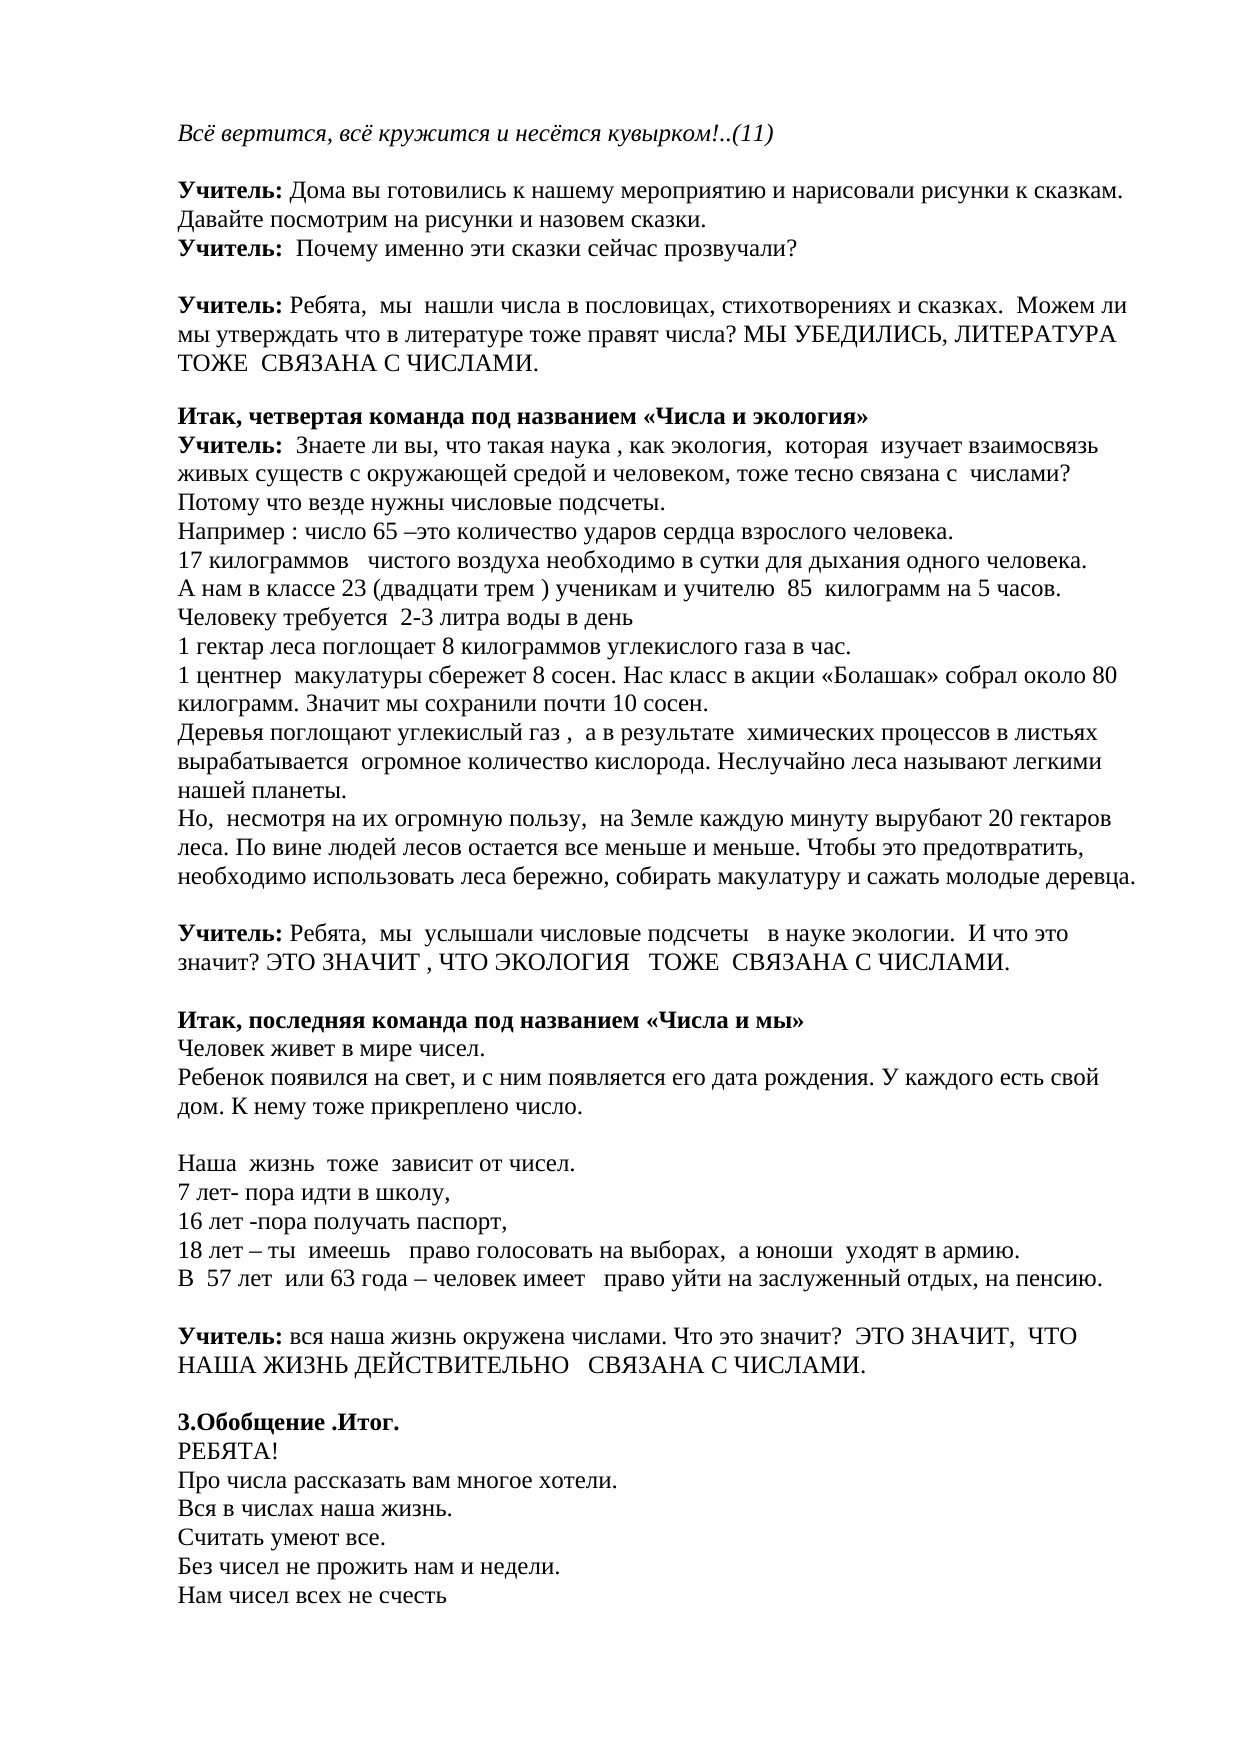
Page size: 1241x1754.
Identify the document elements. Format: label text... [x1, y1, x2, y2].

text 1 гектар леса поглощает 8 килограммов углекислого газа в час. [177, 631, 1152, 660]
text Наша жизнь тоже зависит от чисел. [177, 1148, 1152, 1177]
text Учитель: Почему именно эти сказки сейчас прозвучали? [177, 233, 1152, 262]
text Итак, четвертая команда под названием «Числа и экология» [177, 401, 1152, 430]
text Учитель: Ребята, мы нашли числа в пословицах, стихотворениях и сказках. Можем ли мы утверждать что в литературе тоже правят числа? МЫ УБЕДИЛИСЬ, ЛИТЕРАТУРА ТОЖЕ СВЯЗАНА С ЧИСЛАМИ. [177, 291, 1152, 377]
text Но, несмотря на их огромную пользу, на Земле каждую минуту вырубают 20 гектаров леса. По вине людей лесов остается все меньше и меньше. Чтобы это предотвратить, необходимо использовать леса бережно, собирать макулатуру и сажать молодые деревца. [177, 803, 1152, 890]
text 3.Обобщение .Итог. [177, 1407, 1152, 1436]
text Итак, последняя команда под названием «Числа и мы» [177, 1005, 1152, 1033]
text В 57 лет или 63 года – человек имеет право уйти на заслуженный отдых, на пенсию. [177, 1263, 1152, 1292]
text Учитель: Дома вы готовились к нашему мероприятию и нарисовали рисунки к сказкам. Давайте посмотрим на рисунки и назовем сказки. [177, 176, 1152, 233]
text 18 лет – ты имеешь право голосовать на выборах, а юноши уходят в армию. [177, 1235, 1152, 1263]
text Например : число 65 –это количество ударов сердца взрослого человека. [177, 516, 1152, 545]
text 7 лет- пора идти в школу, [177, 1177, 1152, 1206]
text Всё вертится, всё кружится и несётся кувырком!..(11) [177, 118, 1152, 147]
text Учитель: Ребята, мы услышали числовые подсчеты в науке экологии. И что это значит? ЭТО ЗНАЧИТ , ЧТО ЭКОЛОГИЯ ТОЖЕ СВЯЗАНА С ЧИСЛАМИ. [177, 918, 1152, 976]
text А нам в классе 23 (двадцати трем ) ученикам и учителю 85 килограмм на 5 часов. [177, 573, 1152, 602]
text 16 лет -пора получать паспорт, [177, 1206, 1152, 1235]
text Учитель: вся наша жизнь окружена числами. Что это значит? ЭТО ЗНАЧИТ, ЧТО НАША ЖИЗНЬ ДЕЙСТВИТЕЛЬНО СВЯЗАНА С ЧИСЛАМИ. [177, 1321, 1152, 1378]
text Ребенок появился на свет, и с ним появляется его дата рождения. У каждого есть свой дом. К нему тоже прикреплено число. [177, 1062, 1152, 1120]
text РЕБЯТА! Про числа рассказать вам многое хотели. Вся в числах наша жизнь. [177, 1436, 1152, 1522]
text Человеку требуется 2-3 литра воды в день [177, 602, 1152, 631]
text 17 килограммов чистого воздуха необходимо в сутки для дыхания одного человека. [177, 545, 1152, 573]
text Учитель: Знаете ли вы, что такая наука , как экология, которая изучает взаимосвязь живых существ с окружающей средой и человеком, тоже тесно связана с числами? Потому что везде нужны числовые подсчеты. [177, 430, 1152, 516]
text 1 центнер макулатуры сбережет 8 сосен. Нас класс в акции «Болашак» собрал около 80 килограмм. Значит мы сохранили почти 10 сосен. [177, 660, 1152, 717]
text Считать умеют все. Без чисел не прожить нам и недели. Нам чисел всех не счесть [177, 1522, 1152, 1608]
text Деревья поглощают углекислый газ , а в результате химических процессов в листьях вырабатывается огромное количество кислорода. Неслучайно леса называют легкими нашей планеты. [177, 717, 1152, 803]
text Человек живет в мире чисел. [177, 1033, 1152, 1062]
